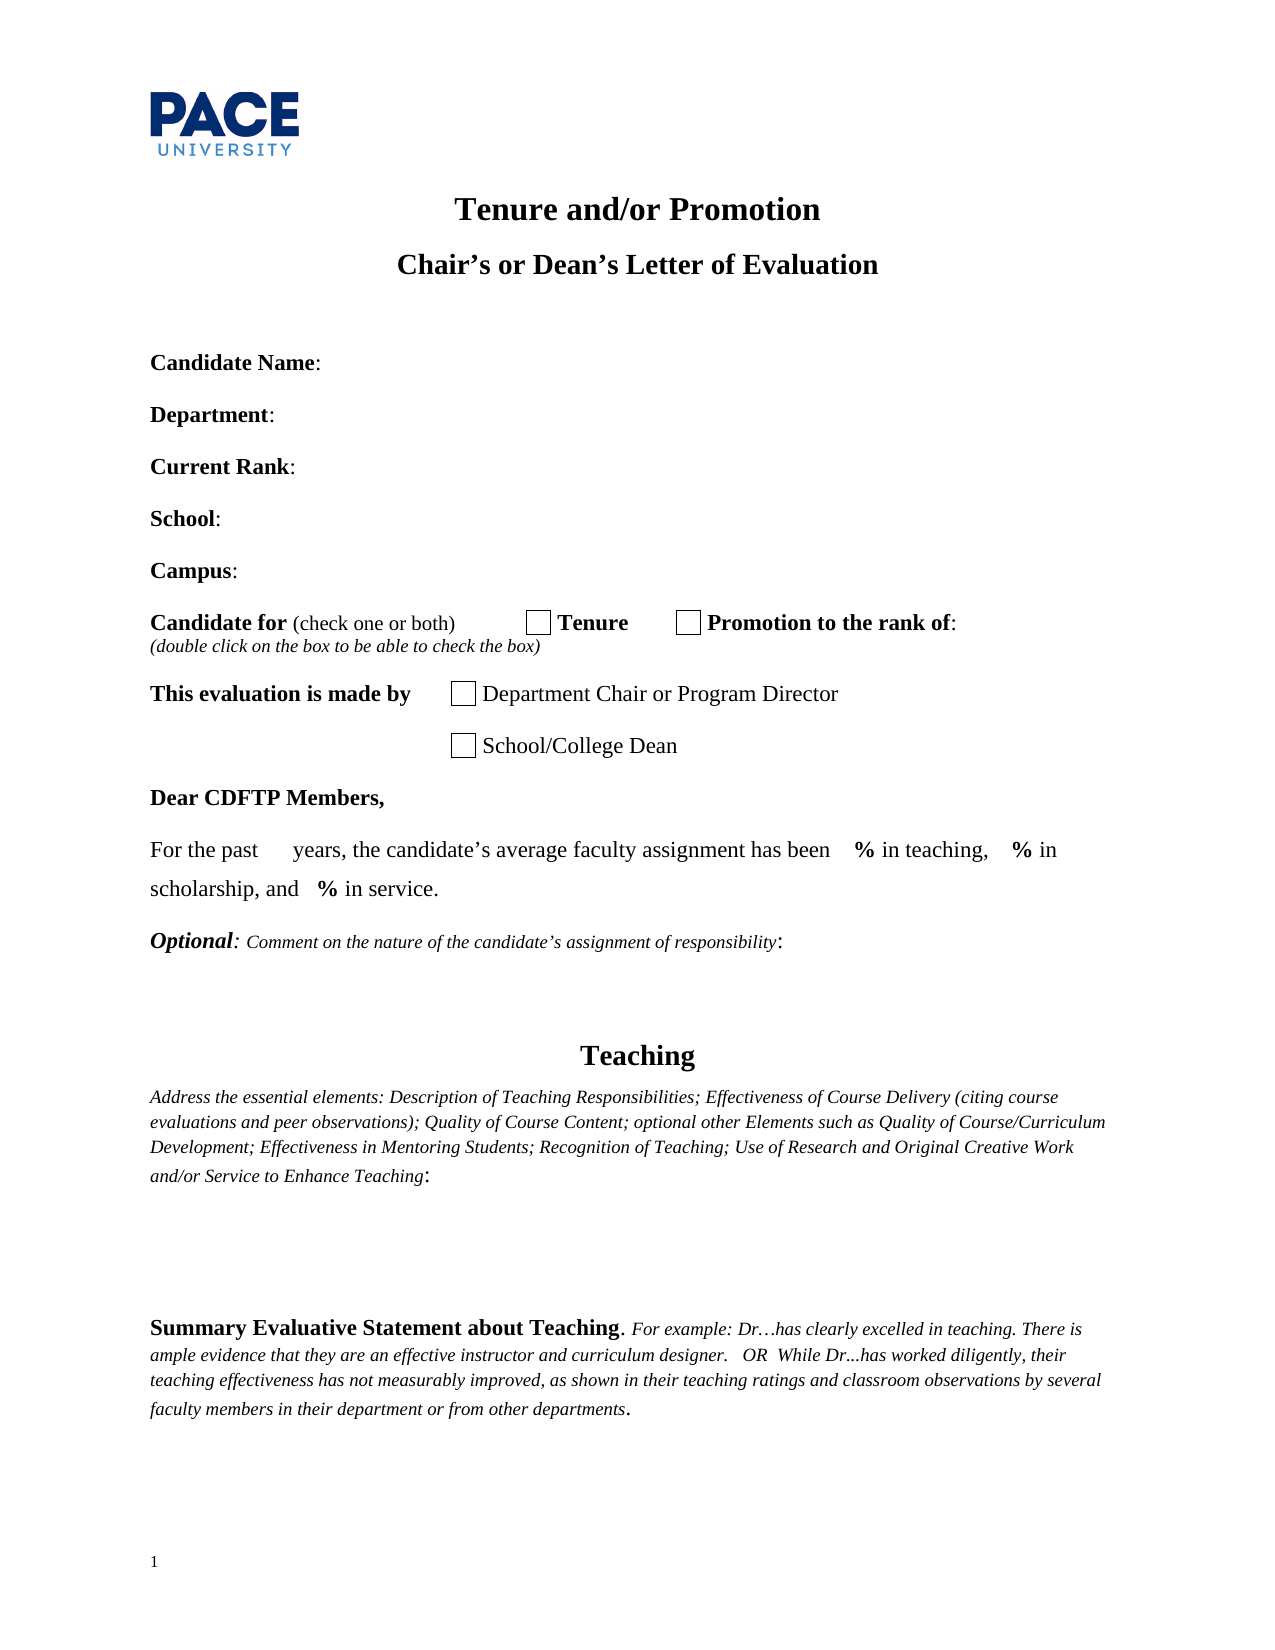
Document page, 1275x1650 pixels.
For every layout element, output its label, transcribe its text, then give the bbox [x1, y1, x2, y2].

text Tenure and/or Promotion [150, 189, 1125, 228]
text Chair’s or Dean’s Letter of Evaluation [150, 247, 1125, 281]
text Optional: Comment on the nature of the candidate’s assignment of responsibility: [150, 927, 1125, 953]
text Campus: [150, 557, 1125, 583]
text Dear CDFTP Members, [150, 784, 1125, 810]
text Summary Evaluative Statement about Teaching. For example: Dr…has clearly excelled in teaching. There is ample evidence that they are an effective instructor and curriculum designer. OR While Dr...has worked diligently, their teaching effectiveness has not measurably improved, as shown in their teaching ratings and classroom observations by several faculty members in their department or from other departments. [150, 1314, 1125, 1421]
text (double click on the box to be able to check the box) [150, 635, 1125, 657]
text School: [150, 505, 1125, 531]
text For the past years, the candidate’s average faculty assignment has been % in teaching, % in scholarship, and % in service. [150, 836, 1125, 902]
text Current Rank: [150, 453, 1125, 479]
text Address the essential elements: Description of Teaching Responsibilities; Effectiveness of Course Delivery (citing course evaluations and peer observations); Quality of Course Content; optional other Elements such as Quality of Course/Curriculum Development; Effectiveness in Mentoring Students; Recognition of Teaching; Use of Research and Original Creative Work and/or Service to Enhance Teaching: [150, 1086, 1125, 1188]
text Candidate Name: [150, 349, 1125, 375]
picture [150, 92, 299, 156]
text Candidate for (check one or both) Tenure Promotion to the rank of: [150, 609, 1125, 635]
text Department: [150, 401, 1125, 427]
text This evaluation is made by Department Chair or Program Director [150, 680, 1125, 706]
text School/College Dean [450, 732, 1125, 758]
text Teaching [150, 1038, 1125, 1071]
